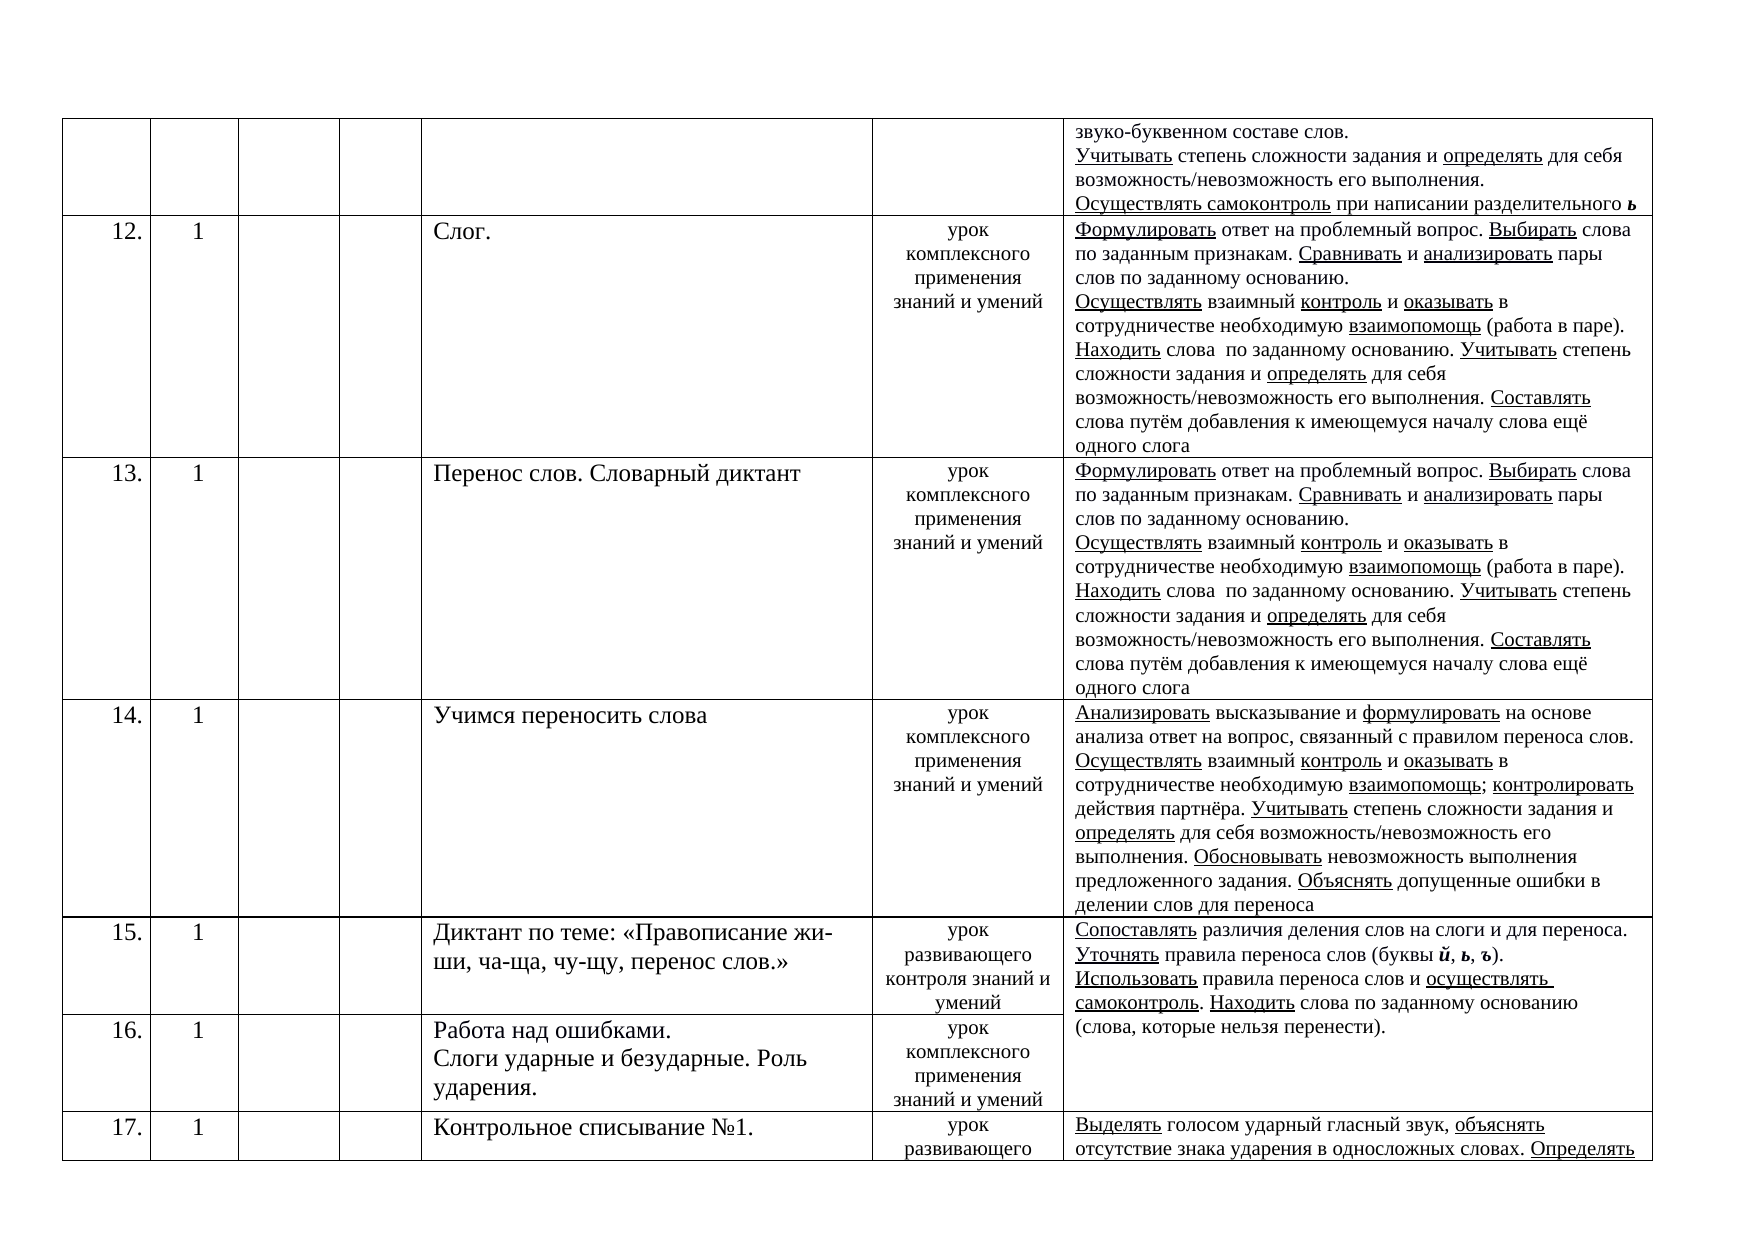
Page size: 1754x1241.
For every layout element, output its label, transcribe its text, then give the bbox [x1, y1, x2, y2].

table_cell Анализировать высказывание и формулировать на основе анализа ответ на вопрос, связанный с правилом переноса слов. Осуществлять взаимный контроль и оказывать в сотрудничестве необходимую взаимопомощь; контролировать действия партнёра. Учитывать степень сложности задания и определять для себя возможность/невозможность его выполнения. Обосновывать невозможность выполнения предложенного задания. Объяснять допущенные ошибки в делении слов для переноса [1064, 700, 1652, 916]
table_cell [63, 1112, 150, 1160]
table_cell урок развивающего контроля знаний и умений [873, 918, 1063, 1014]
table_cell 1 [151, 1112, 238, 1160]
table_cell Сопоставлять различия деления слов на слоги и для переноса. Уточнять правила переноса слов (буквы й, ь, ъ). Использовать правила переноса слов и осуществлять самоконтроль. Находить слова по заданному основанию (слова, которые нельзя перенести). [1064, 918, 1652, 1111]
table_cell [239, 119, 339, 215]
table_cell урок комплексного применения знаний и умений [873, 1015, 1063, 1111]
table_cell [340, 700, 421, 916]
table_cell [239, 918, 339, 1014]
table_cell [63, 119, 150, 215]
table_cell 1 [151, 1015, 238, 1111]
table_cell Диктант по теме: «Правописание жи-ши, ча-ща, чу-щу, перенос слов.» [422, 918, 872, 1014]
table_cell урок комплексного применения знаний и умений [873, 700, 1063, 916]
table_cell [340, 119, 421, 215]
table_cell 1 [151, 458, 238, 699]
table_cell Формулировать ответ на проблемный вопрос. Выбирать слова по заданным признакам. Сравнивать и анализировать пары слов по заданному основанию. Осуществлять взаимный контроль и оказывать в сотрудничестве необходимую взаимопомощь (работа в паре). Находить слова по заданному основанию. Учитывать степень сложности задания и определять для себя возможность/невозможность его выполнения. Составлять слова путём добавления к имеющемуся началу слова ещё одного слога [1064, 216, 1652, 457]
table_cell [340, 216, 421, 457]
table_cell [340, 1015, 421, 1111]
table_cell [340, 918, 421, 1014]
table_cell Учимся переносить слова [422, 700, 872, 916]
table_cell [1064, 1112, 1652, 1160]
table_cell [239, 216, 339, 457]
table_cell [239, 1015, 339, 1111]
table_cell [239, 700, 339, 916]
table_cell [873, 119, 1063, 215]
table_cell 1 [151, 700, 238, 916]
table_cell [63, 1015, 150, 1111]
table_cell 1 [151, 918, 238, 1014]
table_cell 1 [151, 216, 238, 457]
table_cell [239, 1112, 339, 1160]
table_cell Слог. [422, 216, 872, 457]
table_cell урок комплексного применения знаний и умений [873, 216, 1063, 457]
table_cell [422, 119, 872, 215]
table_cell Формулировать ответ на проблемный вопрос. Выбирать слова по заданным признакам. Сравнивать и анализировать пары слов по заданному основанию. Осуществлять взаимный контроль и оказывать в сотрудничестве необходимую взаимопомощь (работа в паре). Находить слова по заданному основанию. Учитывать степень сложности задания и определять для себя возможность/невозможность его выполнения. Составлять слова путём добавления к имеющемуся началу слова ещё одного слога [1064, 458, 1652, 699]
table_cell [340, 1112, 421, 1160]
table_cell [239, 458, 339, 699]
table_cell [1064, 119, 1652, 215]
table_cell Перенос слов. Словарный диктант [422, 458, 872, 699]
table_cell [422, 1112, 872, 1160]
table_cell Работа над ошибками. Слоги ударные и безударные. Роль ударения. [422, 1015, 872, 1111]
table_cell [63, 700, 150, 916]
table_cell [873, 1112, 1063, 1160]
table_cell 1 [151, 119, 238, 215]
table_cell [63, 216, 150, 457]
table_cell урок комплексного применения знаний и умений [873, 458, 1063, 699]
table_cell [63, 918, 150, 1014]
table_cell [340, 458, 421, 699]
table_cell [63, 458, 150, 699]
